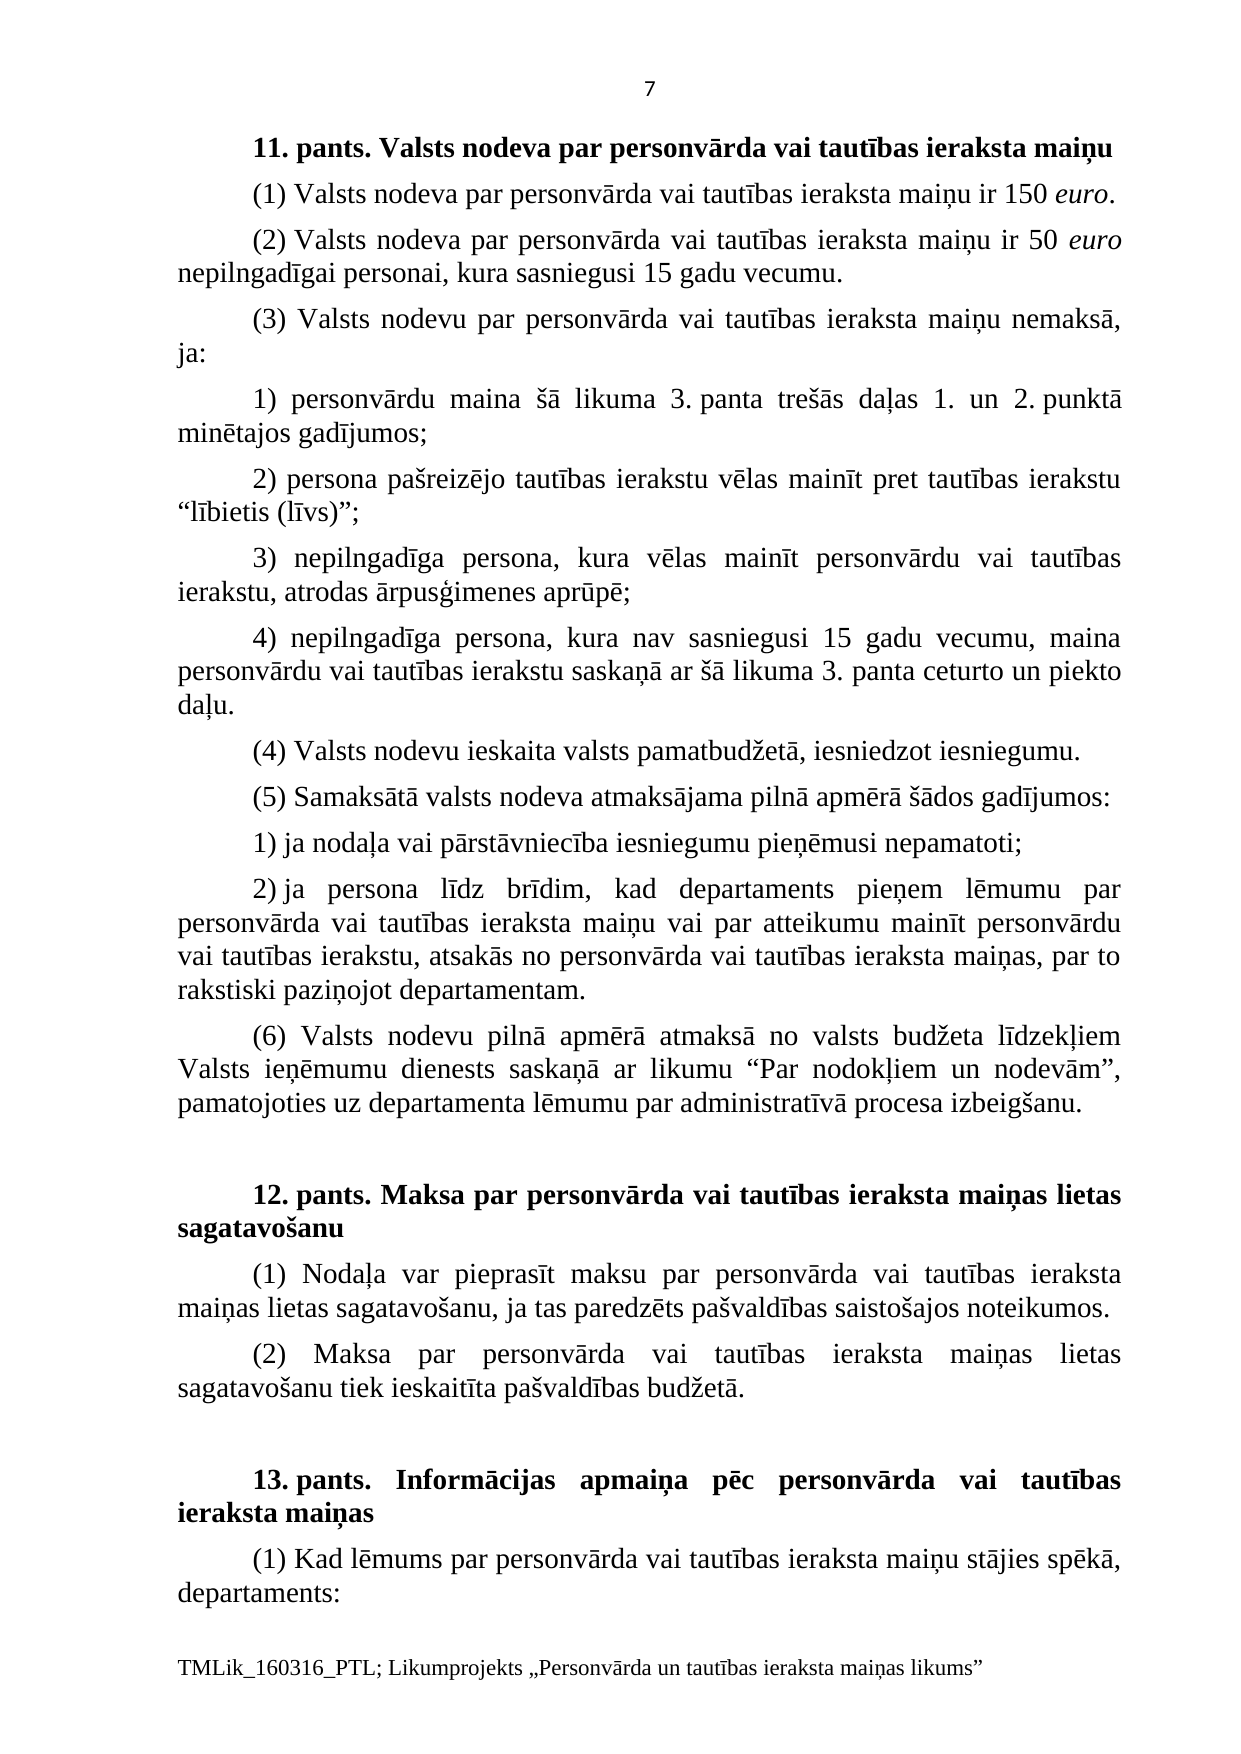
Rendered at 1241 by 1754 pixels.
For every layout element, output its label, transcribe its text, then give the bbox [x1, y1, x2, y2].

text (2) Valsts nodeva par personvārda vai tautības ieraksta maiņu ir 50 euro nepilngadīgai personai, kura sasniegusi 15 gadu vecumu. [177, 222, 1122, 289]
text (5) Samaksātā valsts nodeva atmaksājama pilnā apmērā šādos gadījumos: [177, 779, 1122, 813]
text 12. pants. Maksa par personvārda vai tautības ieraksta maiņas lietas sagatavošanu [177, 1177, 1122, 1244]
text 4) nepilngadīga persona, kura nav sasniegusi 15 gadu vecumu, maina personvārdu vai tautības ierakstu saskaņā ar šā likuma 3. panta ceturto un piekto daļu. [177, 620, 1122, 721]
text 2) ja persona līdz brīdim, kad departaments pieņem lēmumu par personvārda vai tautības ieraksta maiņu vai par atteikumu mainīt personvārdu vai tautības ierakstu, atsakās no personvārda vai tautības ieraksta maiņas, par to rakstiski paziņojot departamentam. [177, 871, 1122, 1005]
text (1) Nodaļa var pieprasīt maksu par personvārda vai tautības ieraksta maiņas lietas sagatavošanu, ja tas paredzēts pašvaldības saistošajos noteikumos. [177, 1257, 1122, 1324]
text (4) Valsts nodevu ieskaita valsts pamatbudžetā, iesniedzot iesniegumu. [177, 733, 1122, 767]
text (1) Valsts nodeva par personvārda vai tautības ieraksta maiņu ir 150 euro. [177, 176, 1122, 209]
text 3) nepilngadīga persona, kura vēlas mainīt personvārdu vai tautības ierakstu, atrodas ārpusģimenes aprūpē; [177, 540, 1122, 607]
text 13. pants. Informācijas apmaiņa pēc personvārda vai tautības ieraksta maiņas [177, 1462, 1122, 1529]
text 1) ja nodaļa vai pārstāvniecība iesniegumu pieņēmusi nepamatoti; [177, 825, 1122, 859]
text (6) Valsts nodevu pilnā apmērā atmaksā no valsts budžeta līdzekļiem Valsts ieņēmumu dienests saskaņā ar likumu “Par nodokļiem un nodevām”, pamatojoties uz departamenta lēmumu par administratīvā procesa izbeigšanu. [177, 1018, 1122, 1118]
text 1) personvārdu maina šā likuma 3. panta trešās daļas 1. un 2. punktā minētajos gadījumos; [177, 381, 1122, 448]
text (3) Valsts nodevu par personvārda vai tautības ieraksta maiņu nemaksā, ja: [177, 302, 1122, 369]
text 2) persona pašreizējo tautības ierakstu vēlas mainīt pret tautības ierakstu “lībietis (līvs)”; [177, 461, 1122, 528]
text 11. pants. Valsts nodeva par personvārda vai tautības ieraksta maiņu [177, 130, 1122, 163]
text (2) Maksa par personvārda vai tautības ieraksta maiņas lietas sagatavošanu tiek ieskaitīta pašvaldības budžetā. [177, 1336, 1122, 1403]
text (1) Kad lēmums par personvārda vai tautības ieraksta maiņu stājies spēkā, departaments: [177, 1541, 1122, 1608]
